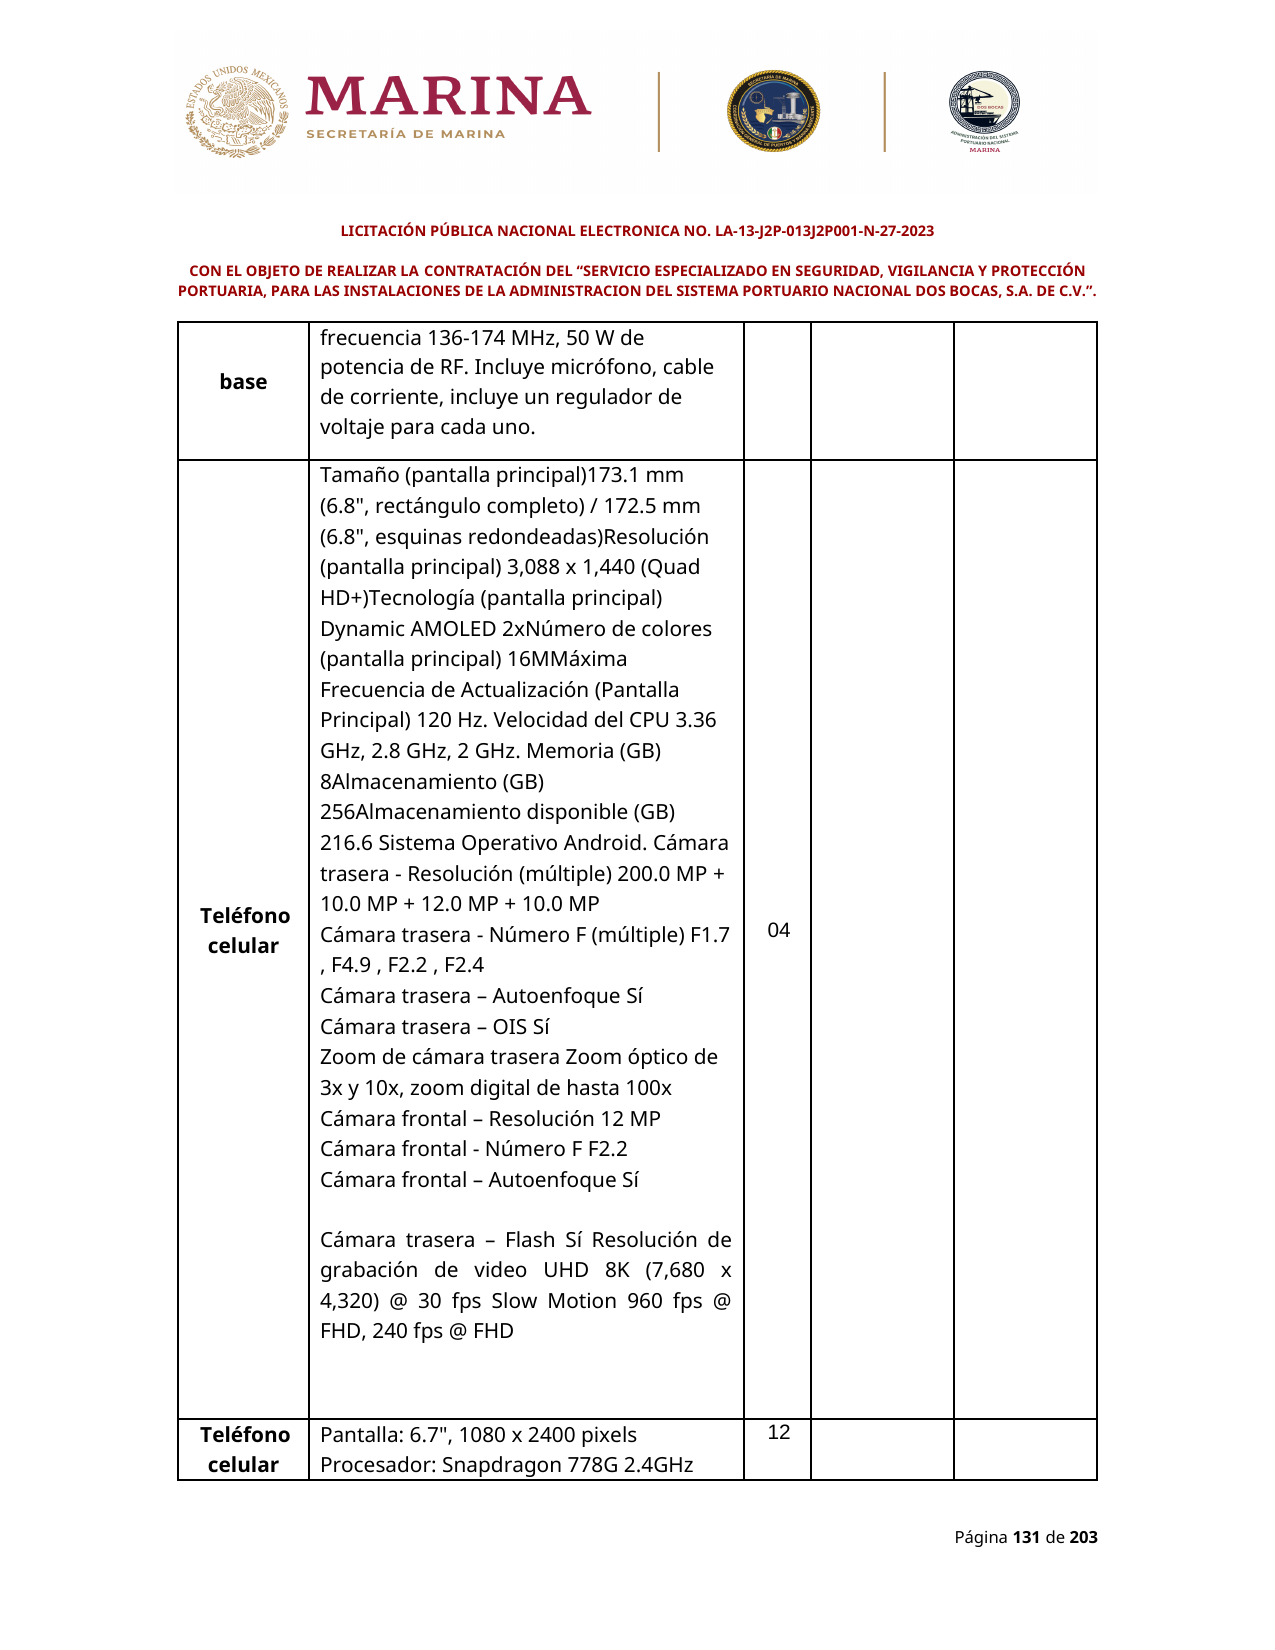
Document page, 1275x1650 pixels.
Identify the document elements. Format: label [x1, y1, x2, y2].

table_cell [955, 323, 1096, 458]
picture [175, 31, 1098, 195]
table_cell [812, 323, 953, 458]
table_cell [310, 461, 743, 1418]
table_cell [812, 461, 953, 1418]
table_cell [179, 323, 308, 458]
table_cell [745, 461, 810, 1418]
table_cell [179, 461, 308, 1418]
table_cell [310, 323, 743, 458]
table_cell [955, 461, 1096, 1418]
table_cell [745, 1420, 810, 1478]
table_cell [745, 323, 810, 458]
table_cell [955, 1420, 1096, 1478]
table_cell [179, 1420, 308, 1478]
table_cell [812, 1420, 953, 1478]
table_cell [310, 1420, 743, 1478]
